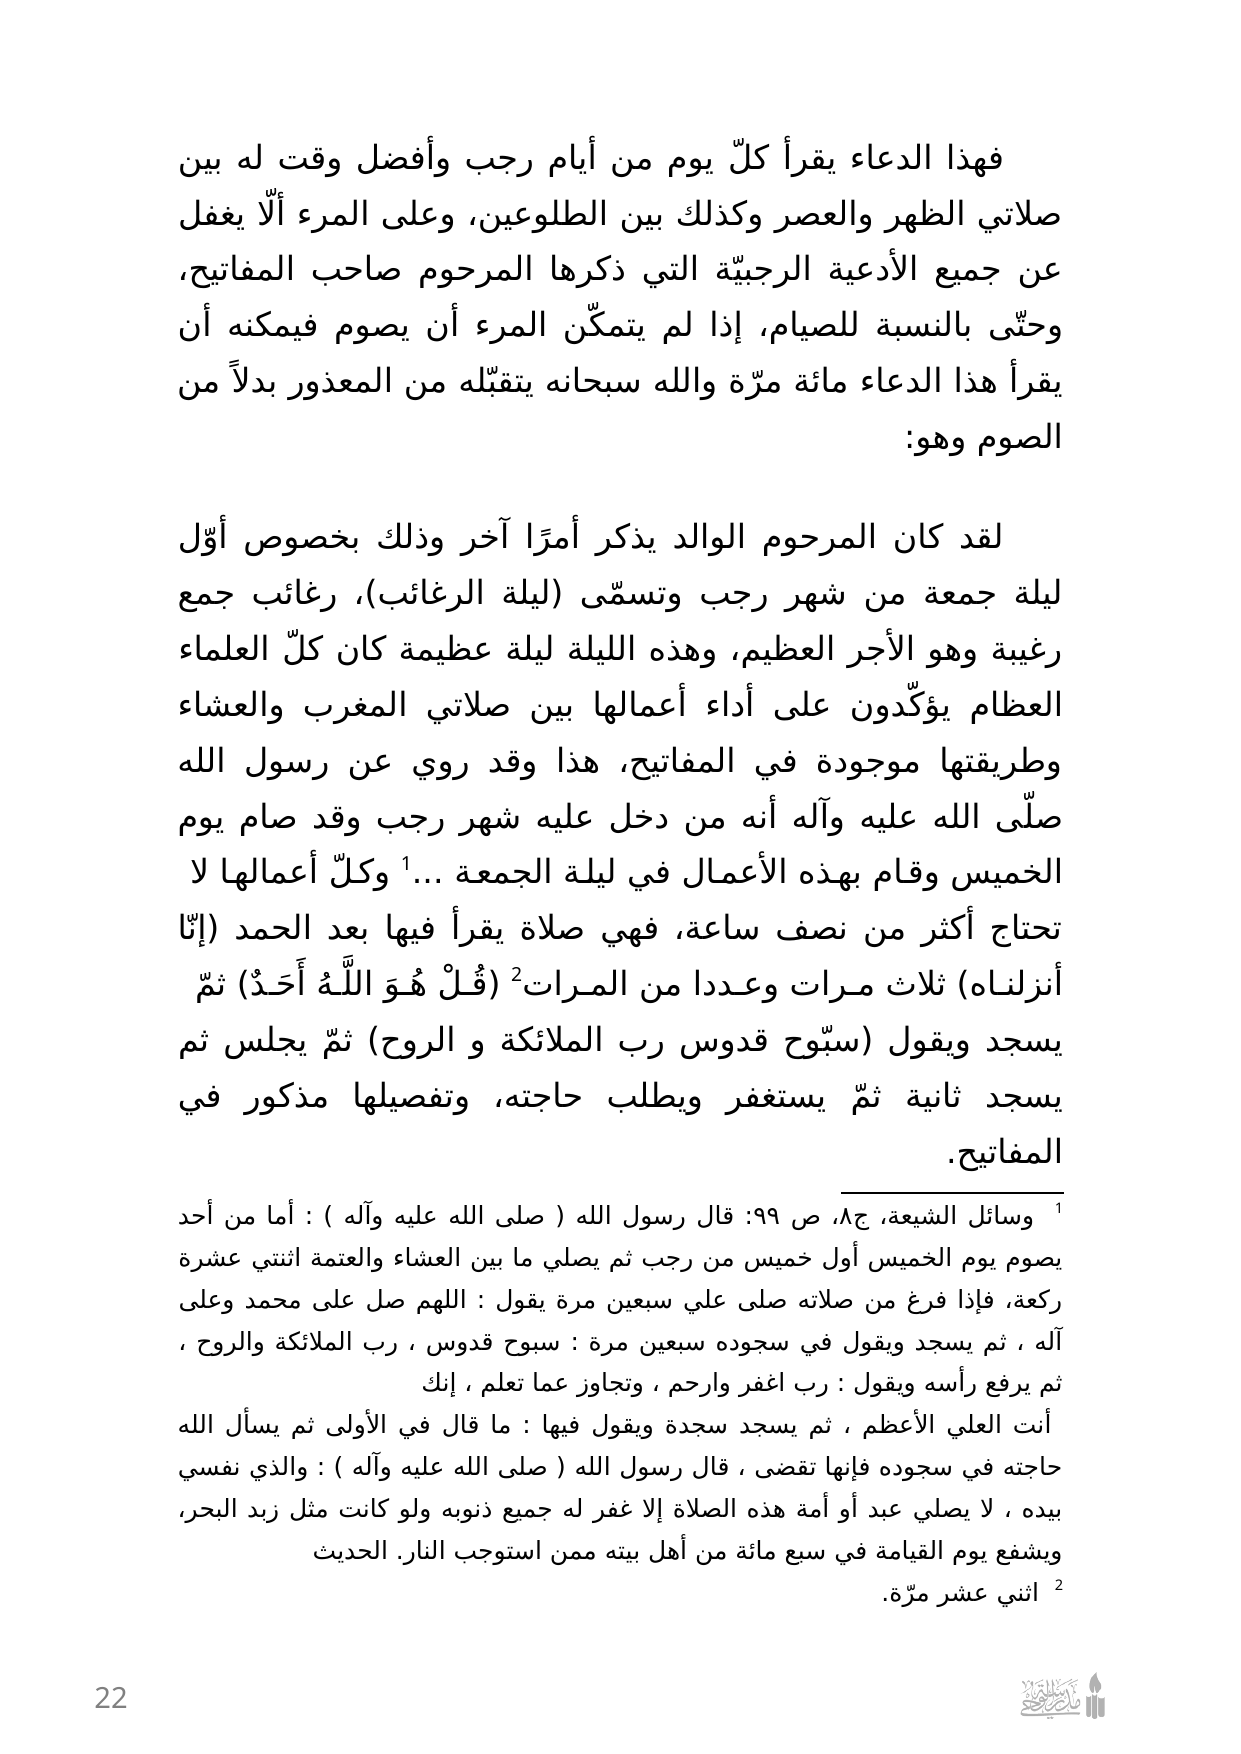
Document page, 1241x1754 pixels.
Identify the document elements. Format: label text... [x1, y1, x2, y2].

text لقد كان المرحوم الوالد يذكر أمرًا آخر وذلك بخصوص أوّل ليلة جمعة من شهر رجب وتسمّى (ليلة الرغائب)، رغائب جمع رغيبة وهو الأجر العظيم، وهذه الليلة ليلة عظيمة كان كلّ العلماء العظام يؤكّدون على أداء أعمالها بين صلاتي المغرب والعشاء وطريقتها موجودة في المفاتيح، هذا وقد روي عن رسول الله صلّى الله عليه وآله أنه من دخل عليه شهر رجب وقد صام يوم الخميس وقام بهذه الأعمال في ليلة الجمعة ... وكلّ أعمالها لا تحتاج أكثر من نصف ساعة، فهي صلاة يقرأ فيها بعد الحمد (إنّا أنزلناه) ثلاث مرات وعددا من المرات (قُلْ هُوَ اللَّهُ أَحَدٌ) ثمّ يسجد ويقول (سبّوح قدوس رب الملائكة و الروح) ثمّ يجلس ثم يسجد ثانية ثمّ يستغفر ويطلب حاجته، وتفصيلها مذكور في المفاتيح. [177, 516, 1063, 1186]
text فهذا الدعاء يقرأ كلّ يوم من أيام رجب وأفضل وقت له بين صلاتي الظهر والعصر وكذلك بين الطلوعين، وعلى المرء ألّا يغفل عن جميع الأدعية الرجبيّة التي ذكرها المرحوم صاحب المفاتيح، وحتّى بالنسبة للصيام، إذا لم يتمكّن المرء أن يصوم فيمكنه أن يقرأ هذا الدعاء مائة مرّة والله سبحانه يتقبّله من المعذور بدلاً من الصوم وهو: [177, 136, 1063, 471]
picture [1020, 1672, 1105, 1719]
